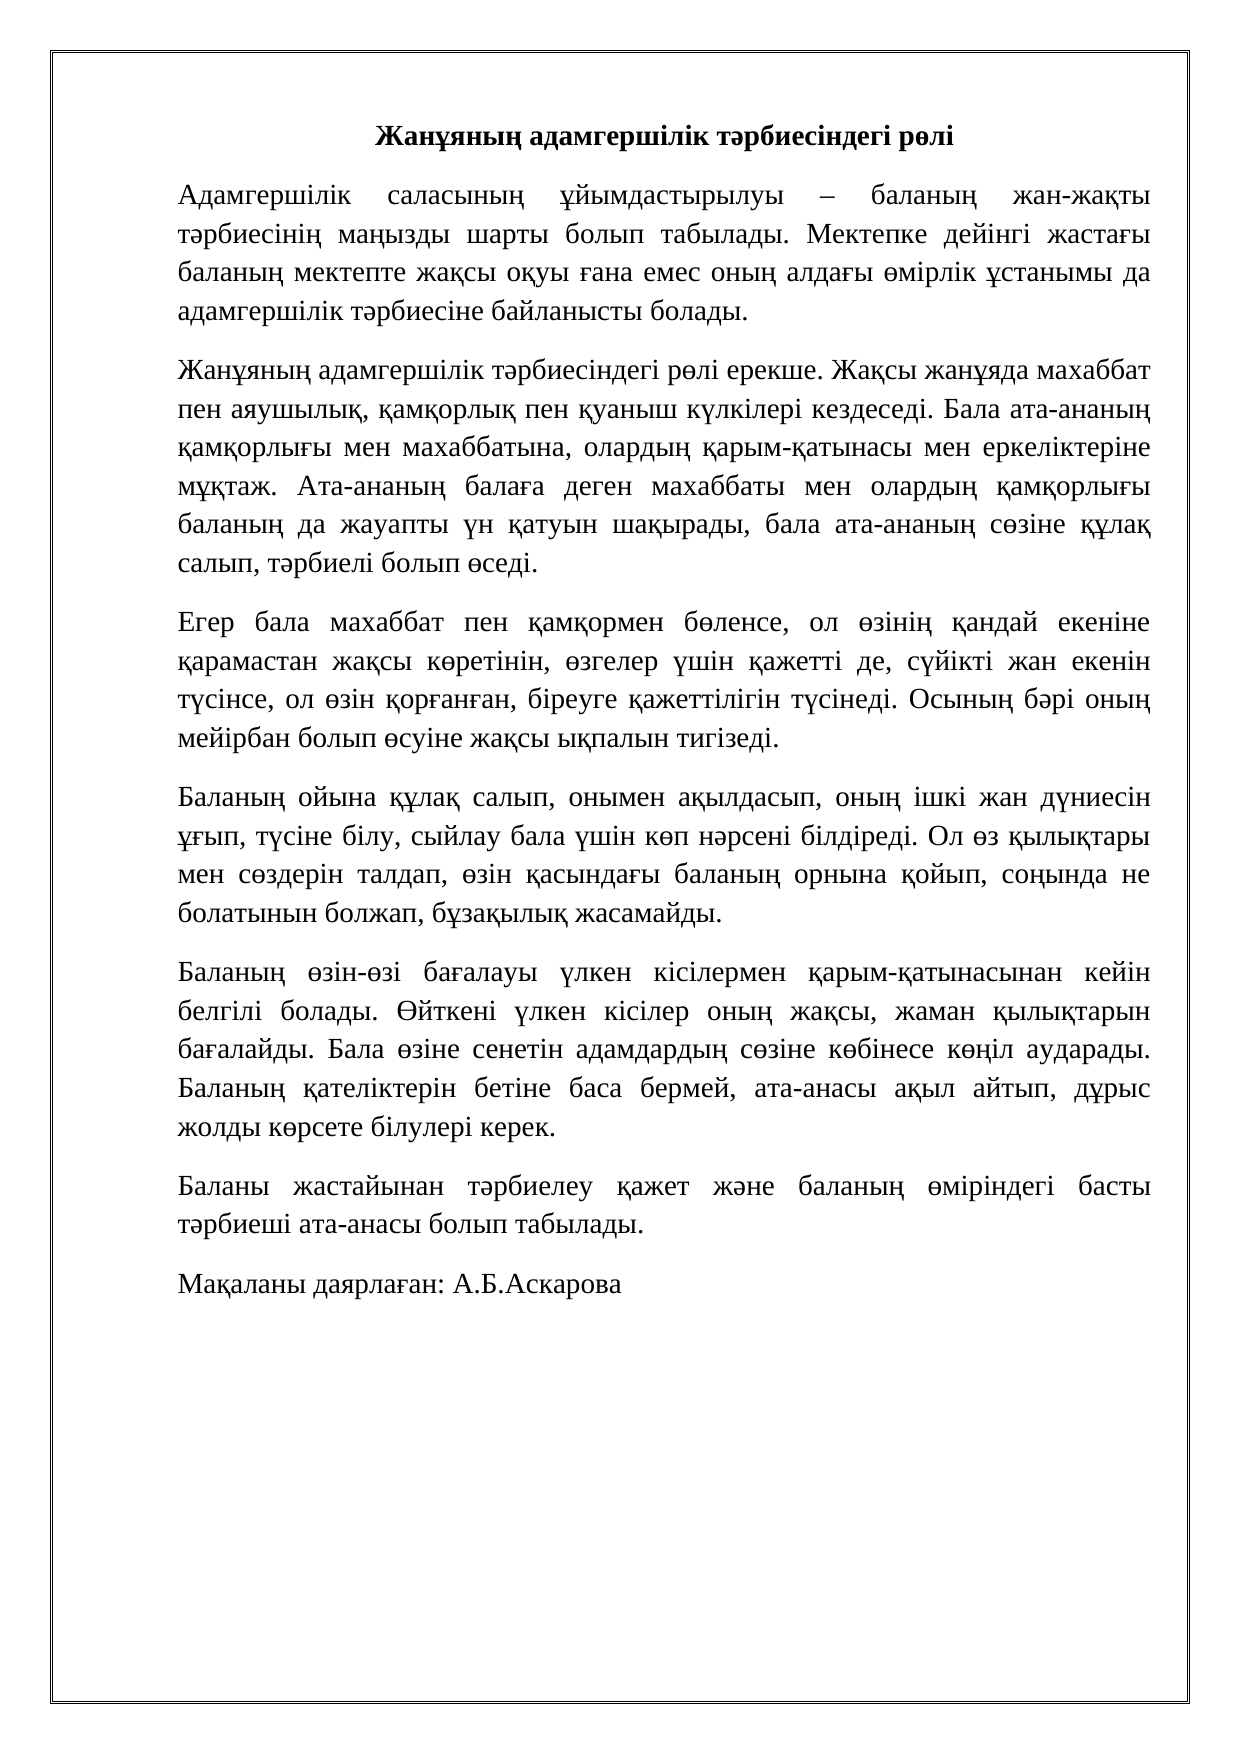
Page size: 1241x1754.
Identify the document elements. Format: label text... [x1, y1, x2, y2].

text Баланы жастайынан тәрбиелеу қажет және баланың өміріндегі басты тәрбиеші ата-анасы болып табылады. [177, 1168, 1152, 1240]
text Баланың өзін-өзі бағалауы үлкен кісілермен қарым-қатынасынан кейін белгілі болады. Өйткені үлкен кісілер оның жақсы, жаман қылықтарын бағалайды. Бала өзіне сенетін адамдардың сөзіне көбінесе көңіл аударады. Баланың қателіктерін бетіне баса бермей, ата-анасы ақыл айтып, дұрыс жолды көрсете білулері керек. [177, 954, 1152, 1142]
text Мақаланы даярлаған: А.Б.Аскарова [177, 1266, 1152, 1299]
text Баланың ойына құлақ салып, онымен ақылдасып, оның ішкі жан дүниесін ұғып, түсіне білу, сыйлау бала үшін көп нәрсені білдіреді. Ол өз қылықтары мен сөздерін талдап, өзін қасындағы баланың орнына қойып, соңында не болатынын болжап, бұзақылық жасамайды. [177, 779, 1152, 929]
text Егер бала махаббат пен қамқормен бөленсе, ол өзінің қандай екеніне қарамастан жақсы көретінін, өзгелер үшін қажетті де, сүйікті жан екенін түсінсе, ол өзін қорғанған, біреуге қажеттілігін түсінеді. Осының бәрі оның мейірбан болып өсуіне жақсы ықпалын тигізеді. [177, 604, 1152, 754]
text Адамгершілік саласының ұйымдастырылуы – баланың жан-жақты тәрбиесінің маңызды шарты болып табылады. Мектепке дейінгі жастағы баланың мектепте жақсы оқуы ғана емес оның алдағы өмірлік ұстанымы да адамгершілік тәрбиесіне байланысты болады. [177, 177, 1152, 327]
text Жанұяның адамгершілік тәрбиесіндегі рөлi ерекше. Жақсы жанұяда махаббат пен аяушылық, қамқорлық пен қуаныш күлкілері кездеседі. Бала ата-ананың қамқорлығы мен махаббатына, олардың қарым-қатынасы мен еркеліктеріне мұқтаж. Ата-ананың балаға деген махаббаты мен олардың қамқорлығы баланың да жауапты үн қатуын шақырады, бала ата-ананың сөзіне құлақ салып, тәрбиелі болып өседі. [177, 352, 1152, 579]
text Жанұяның адамгершілік тәрбиесіндегі рөлi [177, 118, 1152, 152]
